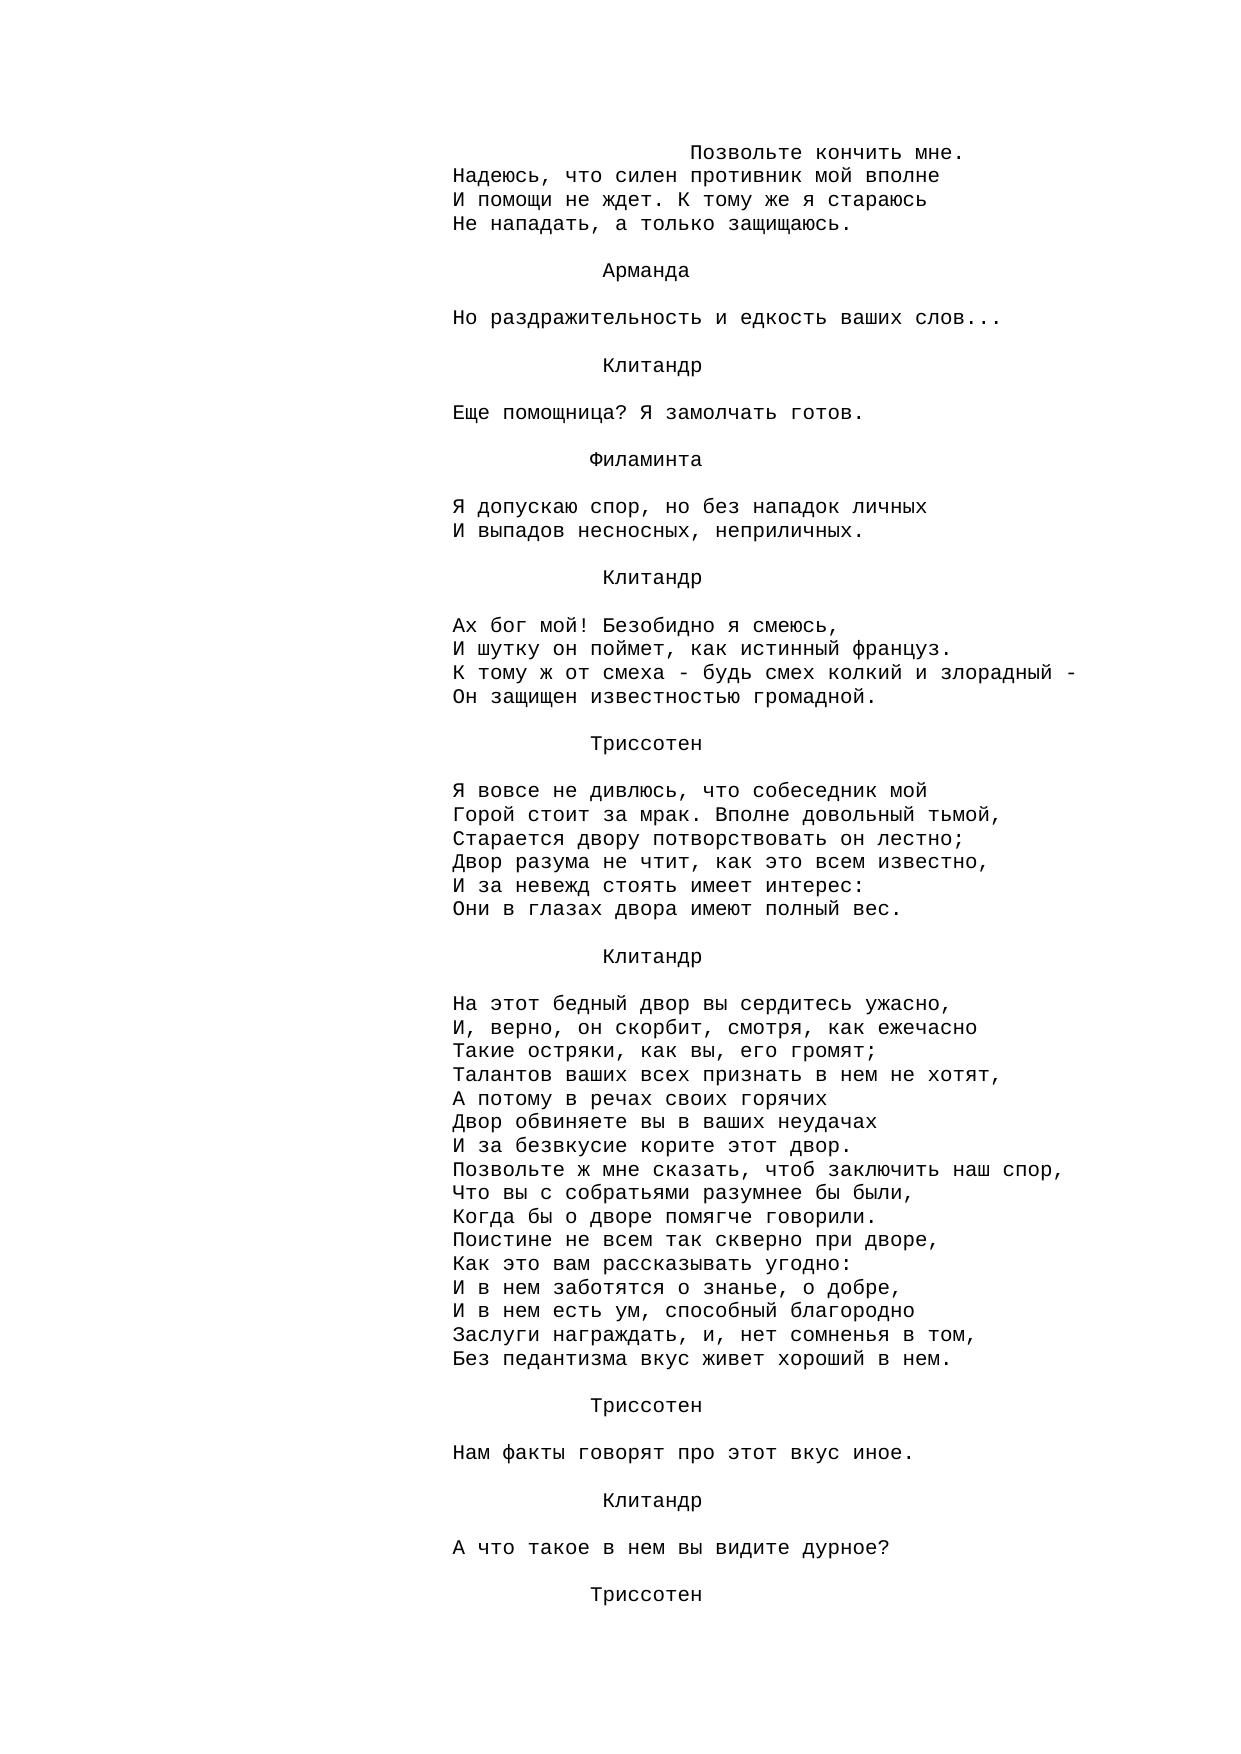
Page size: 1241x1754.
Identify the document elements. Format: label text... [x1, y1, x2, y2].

text Клитандр [177, 354, 1152, 378]
text Еще помощница? Я замолчать готов. [177, 402, 1152, 426]
text Двор обвиняете вы в ваших неудачах [177, 1111, 1152, 1135]
text И в нем есть ум, способный благородно [177, 1300, 1152, 1324]
text И помощи не ждет. К тому же я стараюсь [177, 189, 1152, 213]
text Такие остряки, как вы, его громят; [177, 1040, 1152, 1064]
text Триссотен [177, 1395, 1152, 1419]
text Клитандр [177, 1489, 1152, 1513]
text Клитандр [177, 567, 1152, 591]
text Как это вам рассказывать угодно: [177, 1253, 1152, 1277]
text Без педантизма вкус живет хороший в нем. [177, 1348, 1152, 1371]
text И шутку он поймет, как истинный француз. [177, 638, 1152, 662]
text Двор разума не чтит, как это всем известно, [177, 851, 1152, 875]
text Не нападать, а только защищаюсь. [177, 213, 1152, 236]
text Позвольте кончить мне. [177, 142, 1152, 165]
text А потому в речах своих горячих [177, 1088, 1152, 1111]
text И за безвкусие корите этот двор. [177, 1135, 1152, 1158]
text Старается двору потворствовать он лестно; [177, 827, 1152, 851]
text Триссотен [177, 733, 1152, 757]
text Заслуги награждать, и, нет сомненья в том, [177, 1324, 1152, 1348]
text И выпадов несносных, неприличных. [177, 520, 1152, 544]
text Я вовсе не дивлюсь, что собеседник мой [177, 780, 1152, 804]
text Но раздражительность и едкость ваших слов... [177, 307, 1152, 331]
text Горой стоит за мрак. Вполне довольный тьмой, [177, 804, 1152, 827]
text Арманда [177, 260, 1152, 284]
text И в нем заботятся о знанье, о добре, [177, 1277, 1152, 1300]
text Нам факты говорят про этот вкус иное. [177, 1442, 1152, 1466]
text К тому ж от смеха - будь смех колкий и злорадный - [177, 662, 1152, 686]
text А что такое в нем вы видите дурное? [177, 1537, 1152, 1561]
text На этот бедный двор вы сердитесь ужасно, [177, 993, 1152, 1017]
text Ах бог мой! Безобидно я смеюсь, [177, 615, 1152, 638]
text Клитандр [177, 946, 1152, 969]
text Когда бы о дворе помягче говорили. [177, 1206, 1152, 1229]
text Триссотен [177, 1584, 1152, 1608]
text Талантов ваших всех признать в нем не хотят, [177, 1064, 1152, 1088]
text Он защищен известностью громадной. [177, 686, 1152, 709]
text Позвольте ж мне сказать, чтоб заключить наш спор, [177, 1158, 1152, 1182]
text И, верно, он скорбит, смотря, как ежечасно [177, 1017, 1152, 1040]
text Они в глазах двора имеют полный вес. [177, 898, 1152, 922]
text Я допускаю спор, но без нападок личных [177, 496, 1152, 520]
text Что вы с собратьями разумнее бы были, [177, 1182, 1152, 1206]
text Поистине не всем так скверно при дворе, [177, 1229, 1152, 1253]
text И за невежд стоять имеет интерес: [177, 875, 1152, 898]
text Надеюсь, что силен противник мой вполне [177, 165, 1152, 189]
text Филаминта [177, 449, 1152, 473]
